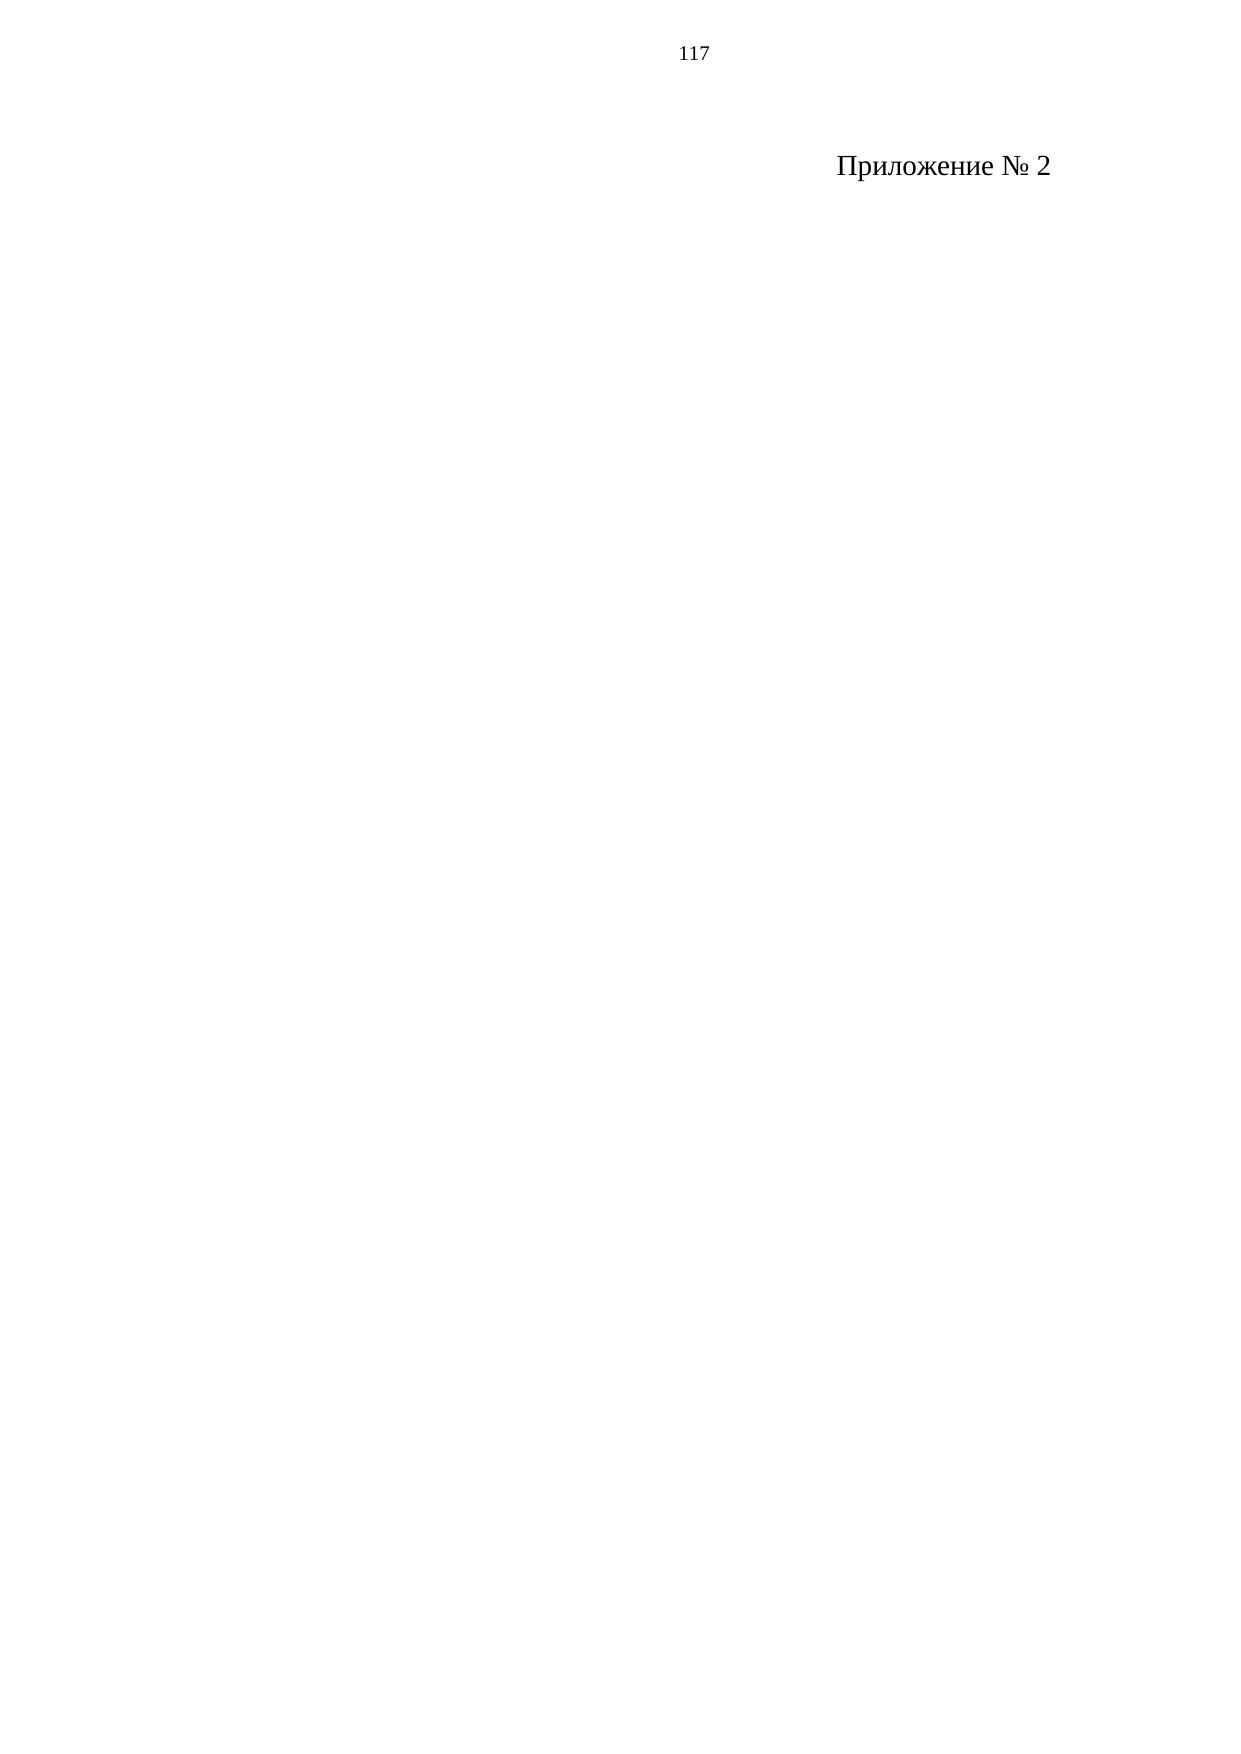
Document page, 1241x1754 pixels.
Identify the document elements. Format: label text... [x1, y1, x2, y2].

text Приложение № 2 [207, 148, 1181, 181]
